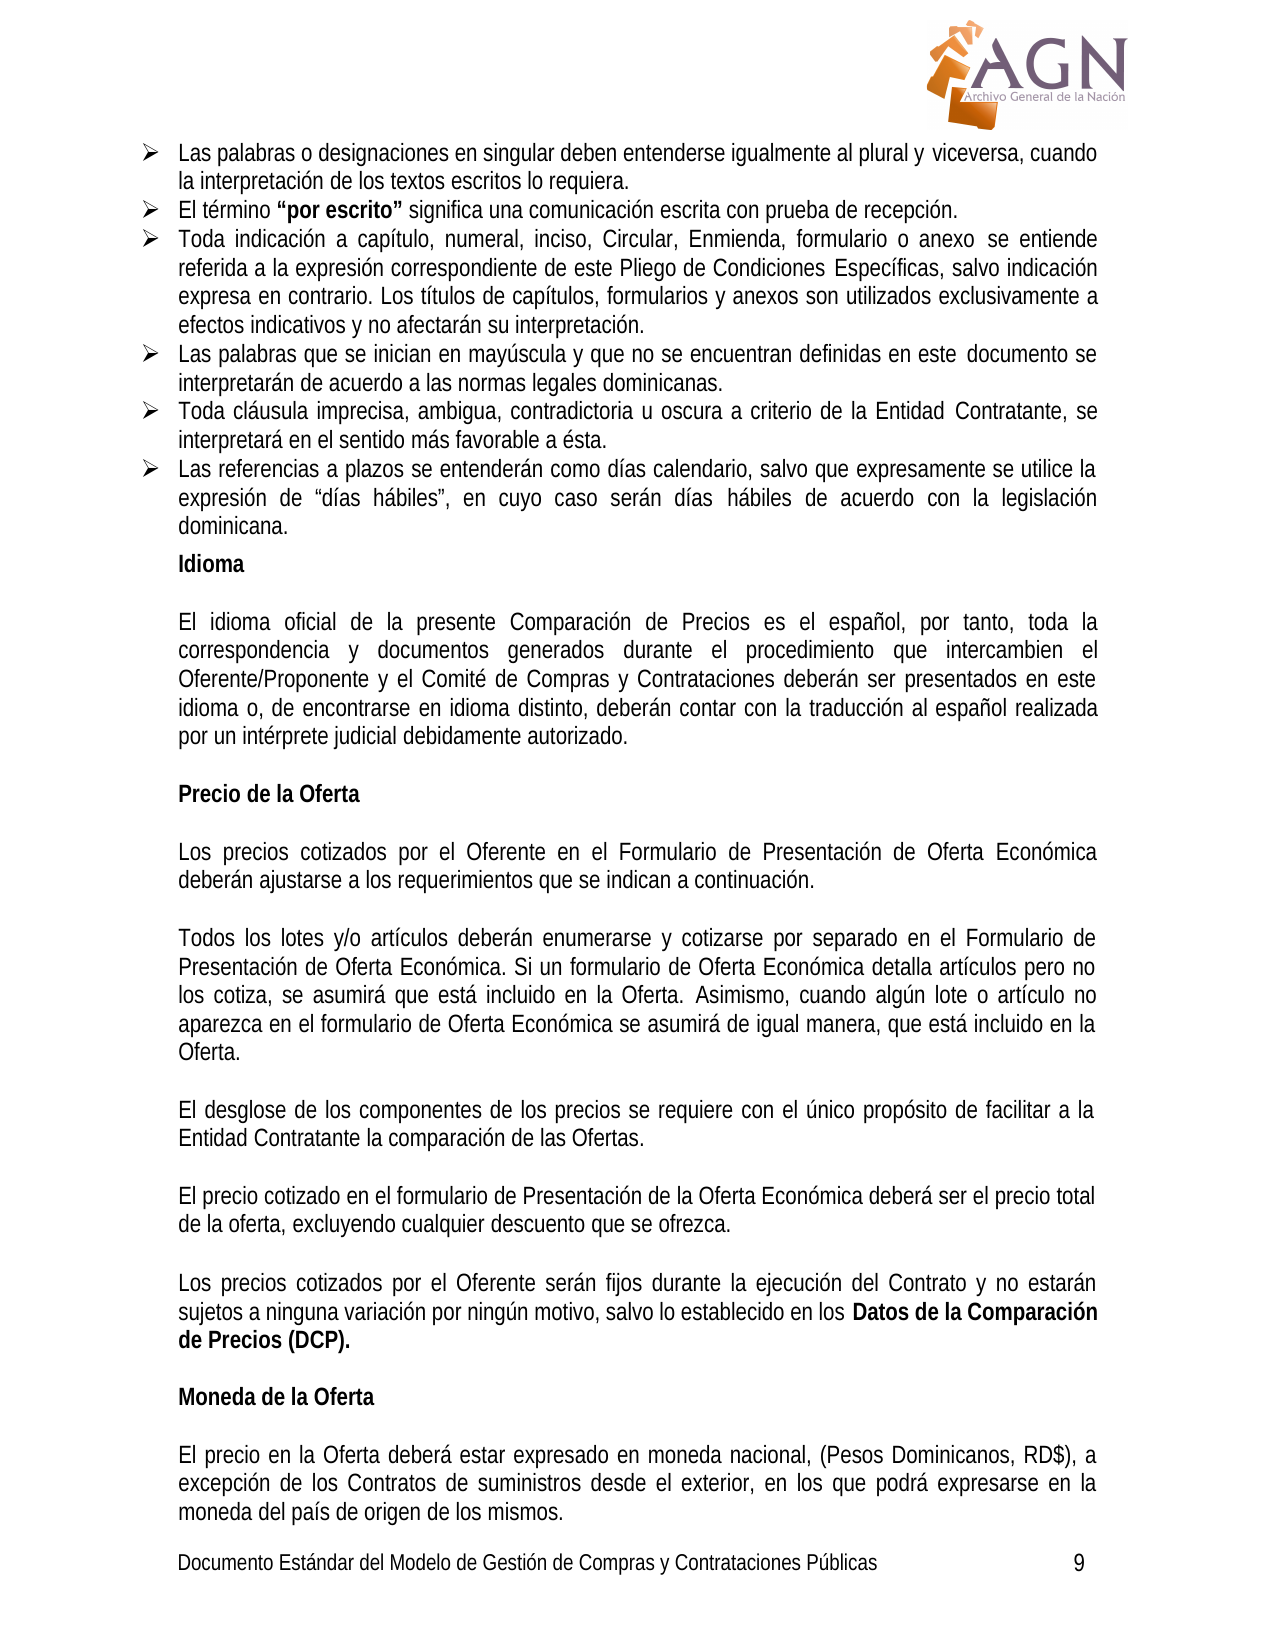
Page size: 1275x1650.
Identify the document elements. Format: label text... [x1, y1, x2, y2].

text Todos los lotes y/o artículos deberán enumerarse y cotizarse por separado en el Formulario de Presentación de Oferta Económica. Si un formulario de Oferta Económica detalla artículos pero no los cotiza, se asumirá que está incluido en la Oferta. Asimismo, cuando algún lote o artículo no aparezca en el formulario de Oferta Económica se asumirá de igual manera, que está incluido en la Oferta. [178, 923, 1098, 1066]
text El idioma oficial de la presente Comparación de Precios es el español, por tanto, toda la correspondencia y documentos generados durante el procedimiento que intercambien el Oferente/Proponente y el Comité de Compras y Contrataciones deberán ser presentados en este idioma o, de encontrarse en idioma distinto, deberán contar con la traducción al español realizada por un intérprete judicial debidamente autorizado. [178, 607, 1098, 750]
text El desglose de los componentes de los precios se requiere con el único propósito de facilitar a la Entidad Contratante la comparación de las Ofertas. [178, 1095, 1097, 1152]
picture [926, 20, 1128, 130]
list Las palabras o designaciones en singular deben entenderse igualmente al plural y viceversa, cuando la interpretación de los textos escritos lo requiera. [141, 137, 1097, 195]
text Los precios cotizados por el Oferente en el Formulario de Presentación de Oferta Económica deberán ajustarse a los requerimientos que se indican a continuación. [178, 837, 1097, 894]
subtitle Moneda de la Oferta [178, 1382, 1219, 1411]
text Los precios cotizados por el Oferente serán fijos durante la ejecución del Contrato y no estarán sujetos a ninguna variación por ningún motivo, salvo lo establecido en los Datos de la Comparación de Precios (DCP). [178, 1268, 1098, 1354]
list Toda cláusula imprecisa, ambigua, contradictoria u oscura a criterio de la Entidad Contratante, se interpretará en el sentido más favorable a ésta. [141, 396, 1098, 454]
subtitle Precio de la Oferta [178, 779, 1219, 808]
text El precio en la Oferta deberá estar expresado en moneda nacional, (Pesos Dominicanos, RD$), a excepción de los Contratos de suministros desde el exterior, en los que podrá expresarse en la moneda del país de origen de los mismos. [178, 1440, 1098, 1526]
list Las palabras que se inician en mayúscula y que no se encuentran definidas en este documento se interpretarán de acuerdo a las normas legales dominicanas. [141, 339, 1097, 396]
subtitle Idioma [178, 549, 1219, 578]
list El término “por escrito” significa una comunicación escrita con prueba de recepción. [141, 195, 1098, 224]
list Toda indicación a capítulo, numeral, inciso, Circular, Enmienda, formulario o anexo se entiende referida a la expresión correspondiente de este Pliego de Condiciones Específicas, salvo indicación expresa en contrario. Los títulos de capítulos, formularios y anexos son utilizados exclusivamente a efectos indicativos y no afectarán su interpretación. [141, 224, 1098, 339]
list Las referencias a plazos se entenderán como días calendario, salvo que expresamente se utilice la expresión de “días hábiles”, en cuyo caso serán días hábiles de acuerdo con la legislación dominicana. [141, 454, 1097, 540]
text El precio cotizado en el formulario de Presentación de la Oferta Económica deberá ser el precio total de la oferta, excluyendo cualquier descuento que se ofrezca. [178, 1181, 1098, 1238]
